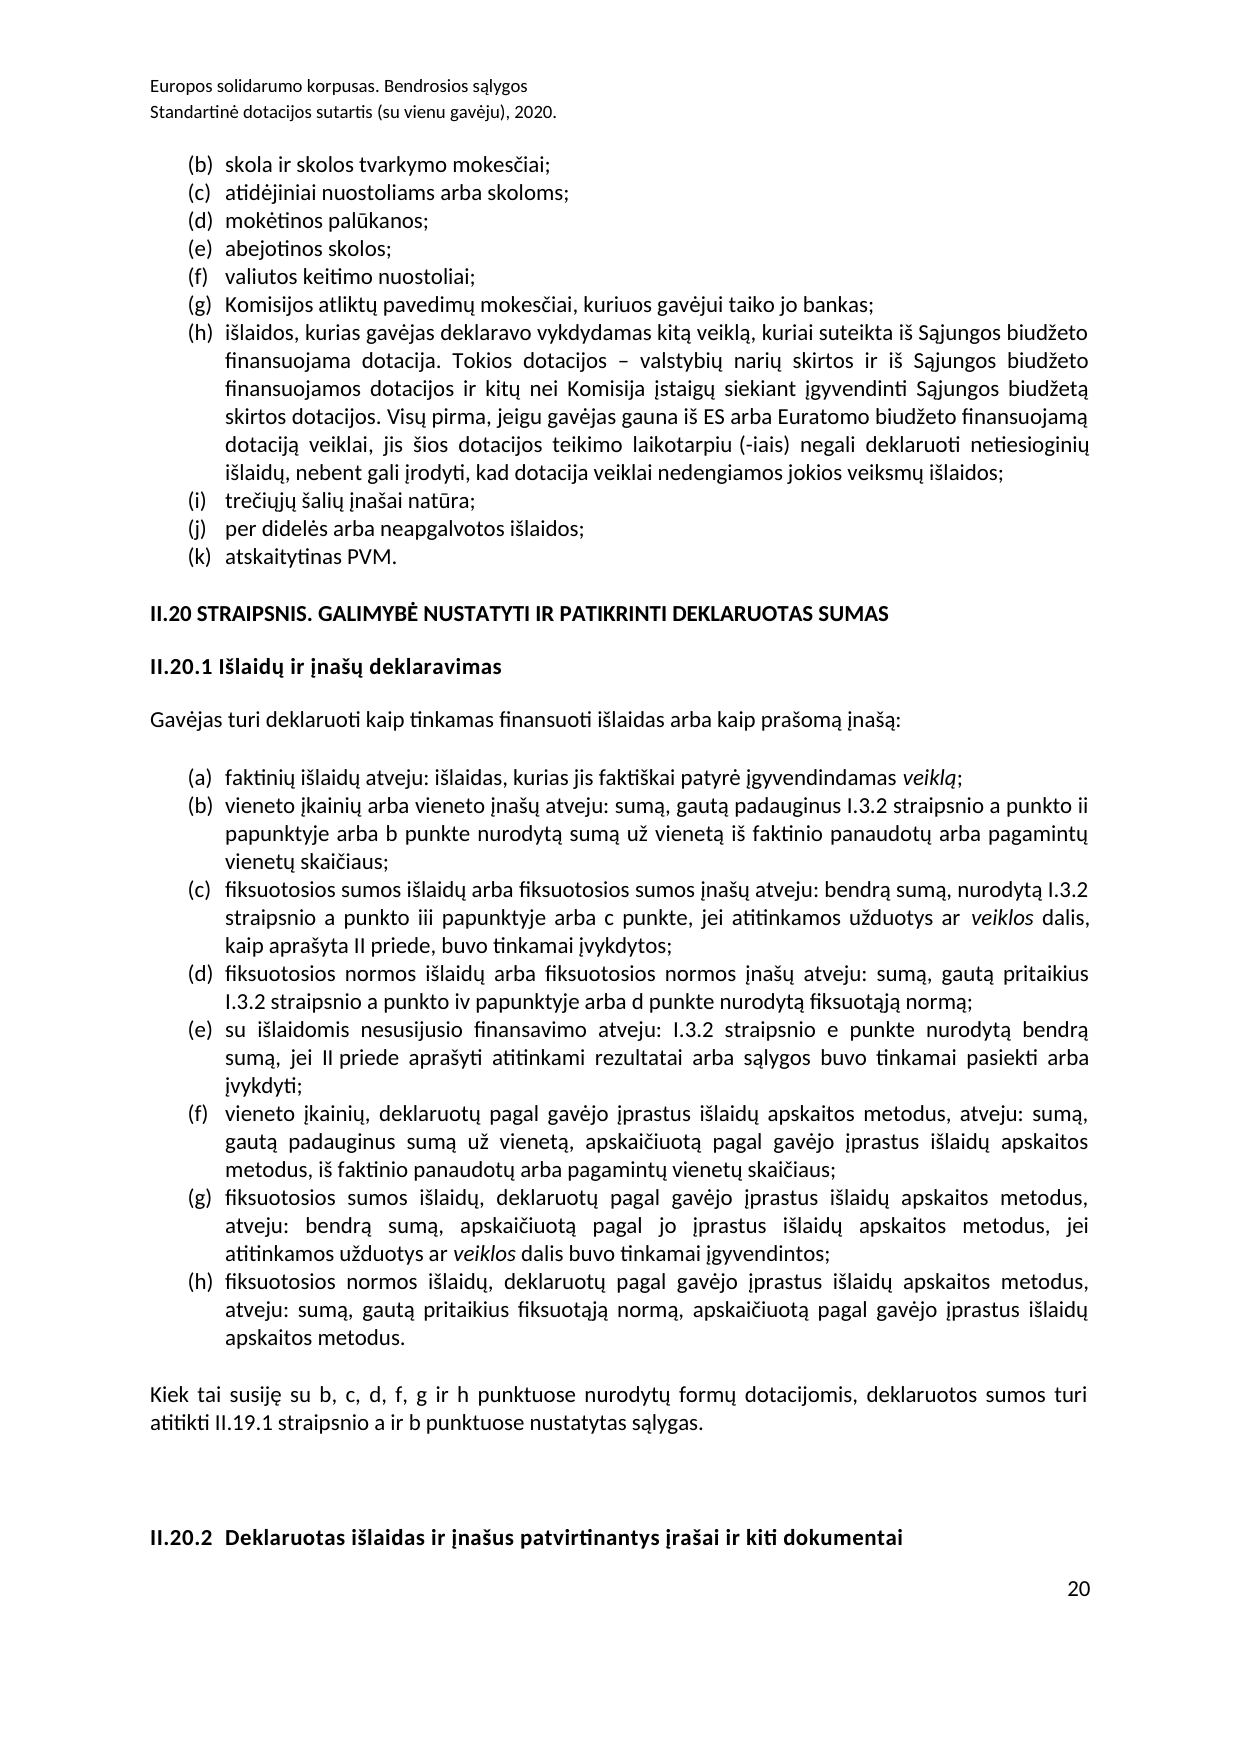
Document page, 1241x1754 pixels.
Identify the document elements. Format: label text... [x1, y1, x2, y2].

list fiksuotosios sumos išlaidų, deklaruotų pagal gavėjo įprastus išlaidų apskaitos metodus, atveju: bendrą sumą, apskaičiuotą pagal jo įprastus išlaidų apskaitos metodus, jei atitinkamos užduotys ar veiklos dalis buvo tinkamai įgyvendintos; [187, 1183, 1090, 1267]
subtitle II.20 straipsnis. Galimybė nustatyti ir patikrinti deklaruotas sumas [150, 599, 1090, 627]
subtitle II.20.2 Deklaruotas išlaidas ir įnašus patvirtinantys įrašai ir kiti dokumentai [150, 1523, 1090, 1551]
list fiksuotosios normos išlaidų arba fiksuotosios normos įnašų atveju: sumą, gautą pritaikius I.3.2 straipsnio a punkto iv papunktyje arba d punkte nurodytą fiksuotąją normą; [187, 959, 1090, 1015]
list valiutos keitimo nuostoliai; [187, 262, 1090, 290]
list mokėtinos palūkanos; [187, 206, 1090, 234]
list per didelės arba neapgalvotos išlaidos; [187, 514, 1090, 542]
list trečiųjų šalių įnašai natūra; [187, 486, 1090, 514]
list vieneto įkainių arba vieneto įnašų atveju: sumą, gautą padauginus I.3.2 straipsnio a punkto ii papunktyje arba b punkte nurodytą sumą už vienetą iš faktinio panaudotų arba pagamintų vienetų skaičiaus; [187, 791, 1090, 875]
list abejotinos skolos; [187, 234, 1090, 262]
text Gavėjas turi deklaruoti kaip tinkamas finansuoti išlaidas arba kaip prašomą įnašą: [150, 706, 1090, 733]
list fiksuotosios sumos išlaidų arba fiksuotosios sumos įnašų atveju: bendrą sumą, nurodytą I.3.2 straipsnio a punkto iii papunktyje arba c punkte, jei atitinkamos užduotys ar veiklos dalis, kaip aprašyta II priede, buvo tinkamai įvykdytos; [187, 875, 1090, 959]
subtitle II.20.1 Išlaidų ir įnašų deklaravimas [150, 652, 1090, 681]
list atidėjiniai nuostoliams arba skoloms; [187, 178, 1090, 206]
list atskaitytinas PVM. [187, 542, 1090, 570]
list su išlaidomis nesusijusio finansavimo atveju: I.3.2 straipsnio e punkte nurodytą bendrą sumą, jei II priede aprašyti atitinkami rezultatai arba sąlygos buvo tinkamai pasiekti arba įvykdyti; [187, 1015, 1090, 1099]
list vieneto įkainių, deklaruotų pagal gavėjo įprastus išlaidų apskaitos metodus, atveju: sumą, gautą padauginus sumą už vienetą, apskaičiuotą pagal gavėjo įprastus išlaidų apskaitos metodus, iš faktinio panaudotų arba pagamintų vienetų skaičiaus; [187, 1099, 1090, 1183]
list faktinių išlaidų atveju: išlaidas, kurias jis faktiškai patyrė įgyvendindamas veiklą; [187, 763, 1090, 791]
list fiksuotosios normos išlaidų, deklaruotų pagal gavėjo įprastus išlaidų apskaitos metodus, atveju: sumą, gautą pritaikius fiksuotąją normą, apskaičiuotą pagal gavėjo įprastus išlaidų apskaitos metodus. [187, 1267, 1090, 1351]
text Kiek tai susiję su b, c, d, f, g ir h punktuose nurodytų formų dotacijomis, deklaruotos sumos turi atitikti II.19.1 straipsnio a ir b punktuose nustatytas sąlygas. [150, 1380, 1090, 1436]
list išlaidos, kurias gavėjas deklaravo vykdydamas kitą veiklą, kuriai suteikta iš Sąjungos biudžeto finansuojama dotacija. Tokios dotacijos – valstybių narių skirtos ir iš Sąjungos biudžeto finansuojamos dotacijos ir kitų nei Komisija įstaigų siekiant įgyvendinti Sąjungos biudžetą skirtos dotacijos. Visų pirma, jeigu gavėjas gauna iš ES arba Euratomo biudžeto finansuojamą dotaciją veiklai, jis šios dotacijos teikimo laikotarpiu (-iais) negali deklaruoti netiesioginių išlaidų, nebent gali įrodyti, kad dotacija veiklai nedengiamos jokios veiksmų išlaidos; [187, 318, 1090, 486]
list Komisijos atliktų pavedimų mokesčiai, kuriuos gavėjui taiko jo bankas; [187, 290, 1090, 318]
list skola ir skolos tvarkymo mokesčiai; [187, 150, 1090, 178]
